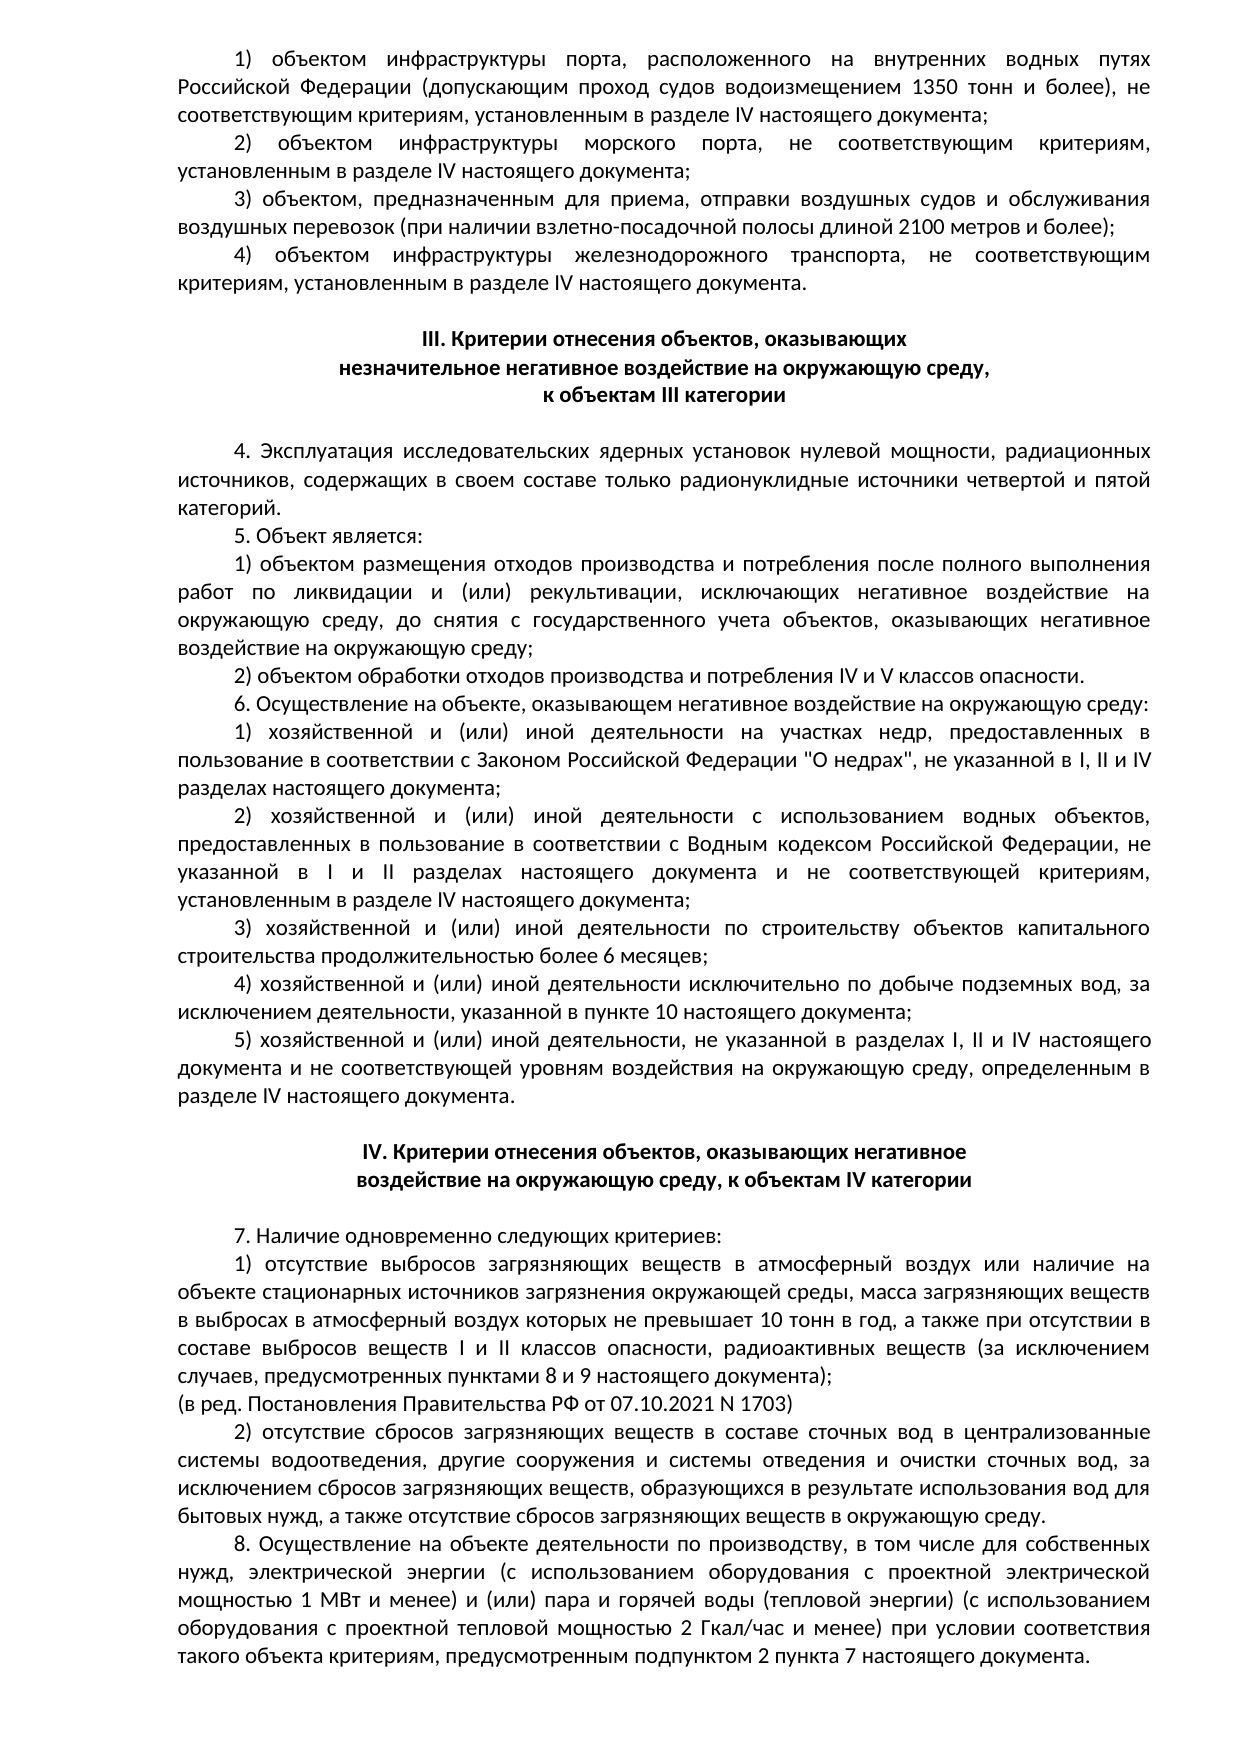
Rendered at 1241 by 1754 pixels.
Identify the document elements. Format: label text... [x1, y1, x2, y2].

text 6. Осуществление на объекте, оказывающем негативное воздействие на окружающую среду: [177, 689, 1152, 717]
text 2) отсутствие сбросов загрязняющих веществ в составе сточных вод в централизованные системы водоотведения, другие сооружения и системы отведения и очистки сточных вод, за исключением сбросов загрязняющих веществ, образующихся в результате использования вод для бытовых нужд, а также отсутствие сбросов загрязняющих веществ в окружающую среду. [177, 1417, 1152, 1529]
text 2) объектом обработки отходов производства и потребления IV и V классов опасности. [177, 661, 1152, 689]
text 4) объектом инфраструктуры железнодорожного транспорта, не соответствующим критериям, установленным в разделе IV настоящего документа. [177, 241, 1152, 297]
text 5. Объект является: [177, 521, 1152, 549]
text 1) объектом инфраструктуры порта, расположенного на внутренних водных путях Российской Федерации (допускающим проход судов водоизмещением 1350 тонн и более), не соответствующим критериям, установленным в разделе IV настоящего документа; [177, 44, 1152, 128]
text 2) объектом инфраструктуры морского порта, не соответствующим критериям, установленным в разделе IV настоящего документа; [177, 128, 1152, 184]
text 1) объектом размещения отходов производства и потребления после полного выполнения работ по ликвидации и (или) рекультивации, исключающих негативное воздействие на окружающую среду, до снятия с государственного учета объектов, оказывающих негативное воздействие на окружающую среду; [177, 549, 1152, 661]
text 3) хозяйственной и (или) иной деятельности по строительству объектов капитального строительства продолжительностью более 6 месяцев; [177, 913, 1152, 969]
text 8. Осуществление на объекте деятельности по производству, в том числе для собственных нужд, электрической энергии (с использованием оборудования с проектной электрической мощностью 1 МВт и менее) и (или) пара и горячей воды (тепловой энергии) (с использованием оборудования с проектной тепловой мощностью 2 Гкал/час и менее) при условии соответствия такого объекта критериям, предусмотренным подпунктом 2 пункта 7 настоящего документа. [177, 1529, 1152, 1669]
text 3) объектом, предназначенным для приема, отправки воздушных судов и обслуживания воздушных перевозок (при наличии взлетно-посадочной полосы длиной 2100 метров и более); [177, 184, 1152, 241]
title незначительное негативное воздействие на окружающую среду, [177, 353, 1152, 381]
text 7. Наличие одновременно следующих критериев: [177, 1221, 1152, 1249]
text (в ред. Постановления Правительства РФ от 07.10.2021 N 1703) [177, 1389, 1152, 1417]
text 4) хозяйственной и (или) иной деятельности исключительно по добыче подземных вод, за исключением деятельности, указанной в пункте 10 настоящего документа; [177, 969, 1152, 1025]
title III. Критерии отнесения объектов, оказывающих [177, 324, 1152, 353]
text 1) хозяйственной и (или) иной деятельности на участках недр, предоставленных в пользование в соответствии с Законом Российской Федерации "О недрах", не указанной в I, II и IV разделах настоящего документа; [177, 717, 1152, 801]
text 2) хозяйственной и (или) иной деятельности с использованием водных объектов, предоставленных в пользование в соответствии с Водным кодексом Российской Федерации, не указанной в I и II разделах настоящего документа и не соответствующей критериям, установленным в разделе IV настоящего документа; [177, 801, 1152, 913]
title воздействие на окружающую среду, к объектам IV категории [177, 1165, 1152, 1193]
text 4. Эксплуатация исследовательских ядерных установок нулевой мощности, радиационных источников, содержащих в своем составе только радионуклидные источники четвертой и пятой категорий. [177, 437, 1152, 521]
text 5) хозяйственной и (или) иной деятельности, не указанной в разделах I, II и IV настоящего документа и не соответствующей уровням воздействия на окружающую среду, определенным в разделе IV настоящего документа. [177, 1025, 1152, 1109]
title к объектам III категории [177, 381, 1152, 409]
title IV. Критерии отнесения объектов, оказывающих негативное [177, 1137, 1152, 1165]
text 1) отсутствие выбросов загрязняющих веществ в атмосферный воздух или наличие на объекте стационарных источников загрязнения окружающей среды, масса загрязняющих веществ в выбросах в атмосферный воздух которых не превышает 10 тонн в год, а также при отсутствии в составе выбросов веществ I и II классов опасности, радиоактивных веществ (за исключением случаев, предусмотренных пунктами 8 и 9 настоящего документа); [177, 1249, 1152, 1389]
